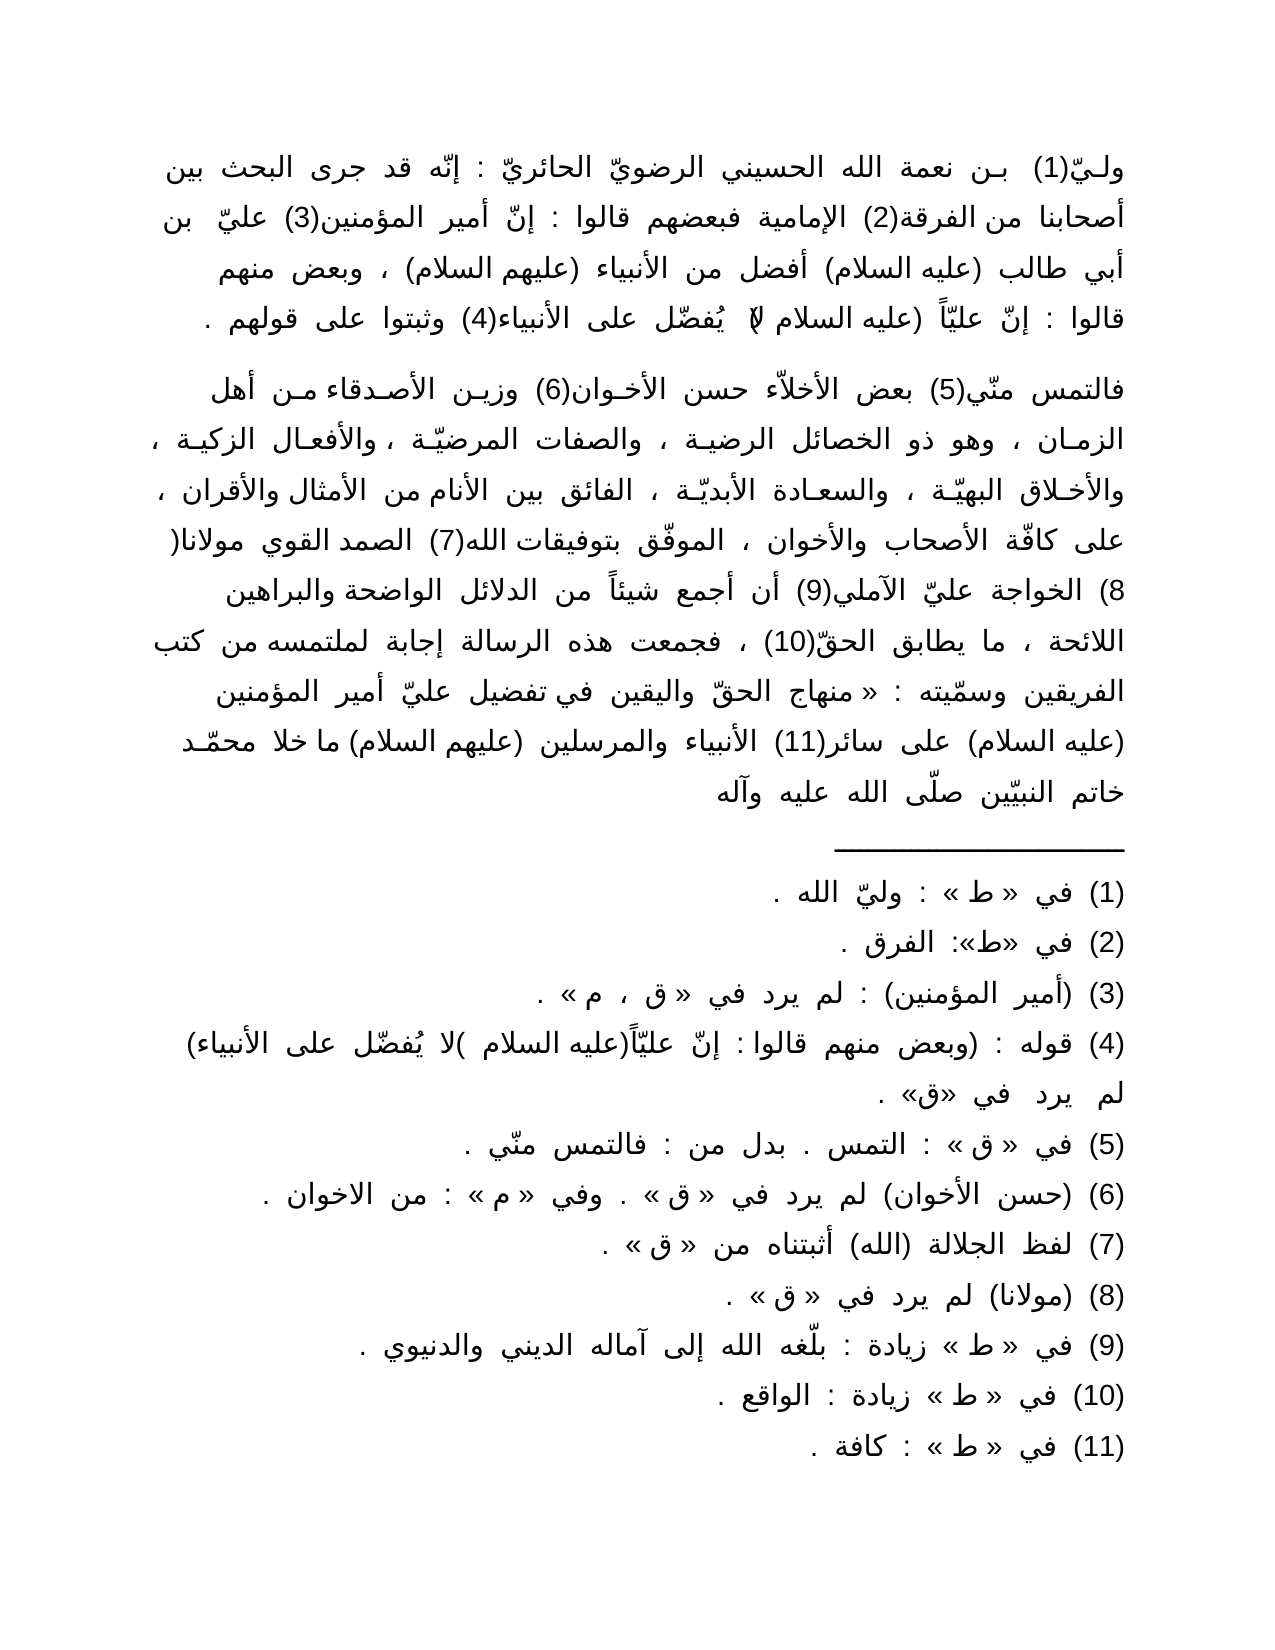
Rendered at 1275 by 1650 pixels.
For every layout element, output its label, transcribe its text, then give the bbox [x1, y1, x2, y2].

text ــــــــــــــــــــــــــــــــــ [150, 825, 1125, 858]
text (1) في « ط » : وليّ الله . [150, 875, 1125, 909]
text (6) (حسن الأخوان) لم يرد في « ق » . وفي « م » : من الاخوان . [150, 1177, 1125, 1211]
text (7) لفظ الجلالة (الله) أثبتناه من « ق » . [150, 1227, 1125, 1261]
text (4) قوله : (وبعض منهم قالوا : إنّ عليّاً(عليه السلام) لا يُفضّل على الأنبياء) لم يرد في «ق» . [150, 1026, 1125, 1110]
text (9) في « ط » زيادة : بلّغه الله إلى آماله الديني والدنيوي . [150, 1328, 1125, 1362]
text (10) في « ط » زيادة : الواقع . [150, 1378, 1125, 1412]
text فالتمس منّي(5) بعض الأخلاّء حسن الأخـوان(6) وزيـن الأصـدقاء مـن أهل الزمـان ، وهو ذو الخصائل الرضيـة ، والصفات المرضيّـة ، والأفعـال الزكيـة ، والأخـلاق البهيّـة ، والسعـادة الأبديّـة ، الفائق بين الأنام من الأمثال والأقران ، على كافّة الأصحاب والأخوان ، الموفّق بتوفيقات الله(7) الصمد القوي مولانا(8) الخواجة عليّ الآملي(9) أن أجمع شيئاً من الدلائل الواضحة والبراهين اللائحة ، ما يطابق الحقّ(10) ، فجمعت هذه الرسالة إجابة لملتمسه من كتب الفريقين وسمّيته : « منهاج الحقّ واليقين في تفضيل عليّ أمير المؤمنين (عليه السلام) على سائر(11) الأنبياء والمرسلين (عليهم السلام) ما خلا محمّـد خاتم النبيّين صلّى الله عليه وآله [150, 372, 1125, 808]
text (8) (مولانا) لم يرد في « ق » . [150, 1278, 1125, 1311]
text (11) في « ط » : كافة . [150, 1429, 1125, 1462]
text (2) في «ط»: الفرق . [150, 926, 1125, 959]
text (5) في « ق » : التمس . بدل من : فالتمس منّي . [150, 1127, 1125, 1160]
text (3) (أمير المؤمنين) : لم يرد في « ق ، م » . [150, 976, 1125, 1009]
text ولـيّ(1) بـن نعمة الله الحسيني الرضويّ الحائريّ : إنّه قد جرى البحث بين أصحابنا من الفرقة(2) الإمامية فبعضهم قالوا : إنّ أمير المؤمنين(3) عليّ بن أبي طالب (عليه السلام) أفضل من الأنبياء (عليهم السلام) ، وبعض منهم قالوا : إنّ عليّاً (عليه السلام)لا يُفضّل على الأنبياء(4) وثبتوا على قولهم . [150, 150, 1125, 334]
